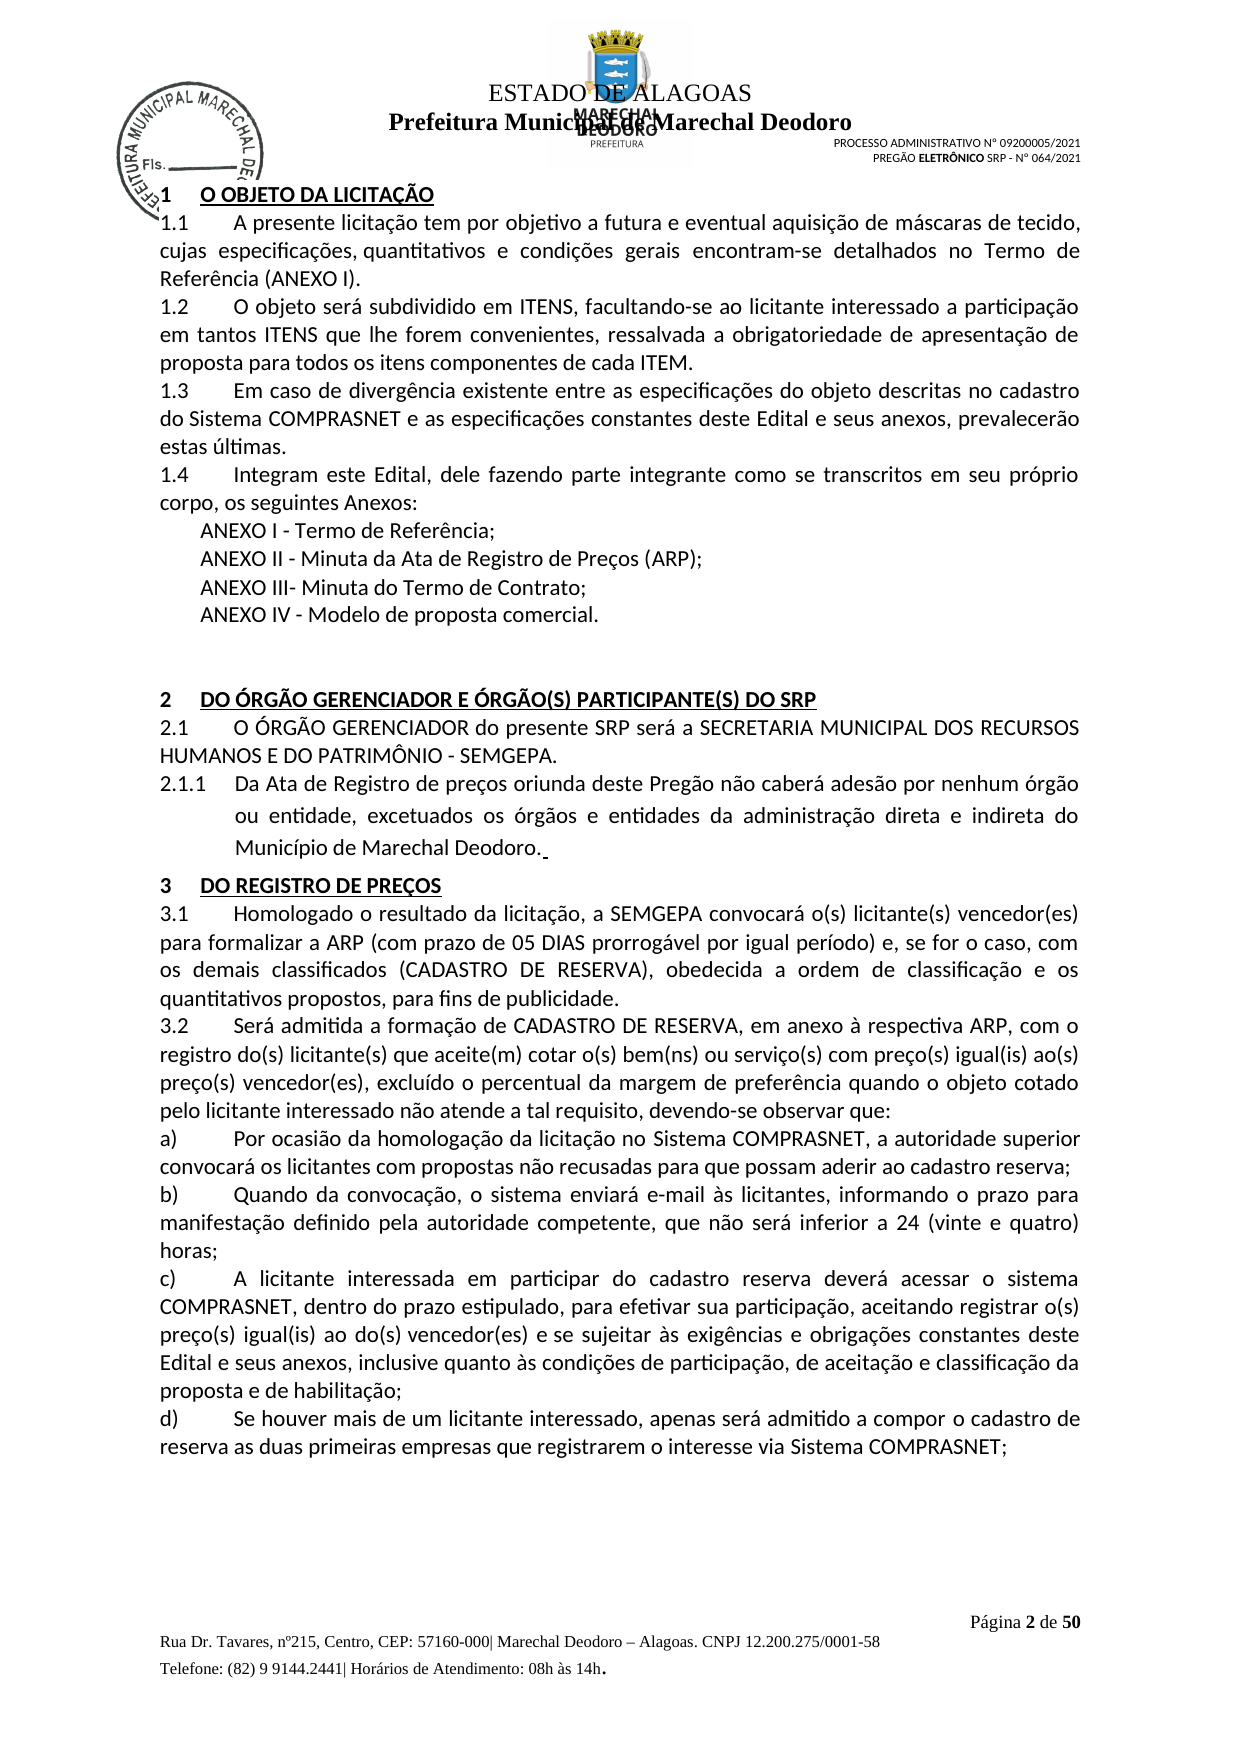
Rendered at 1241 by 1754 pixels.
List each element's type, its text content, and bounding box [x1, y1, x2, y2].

list Quando da convocação, o sistema enviará e-mail às licitantes, informando o prazo para manifestação definido pela autoridade competente, que não será inferior a 24 (vinte e quatro) horas; [159, 1180, 1081, 1264]
list Se houver mais de um licitante interessado, apenas será admitido a compor o cadastro de reserva as duas primeiras empresas que registrarem o interesse via Sistema COMPRASNET; [159, 1404, 1081, 1460]
list Por ocasião da homologação da licitação no Sistema COMPRASNET, a autoridade superior convocará os licitantes com propostas não recusadas para que possam aderir ao cadastro reserva; [159, 1124, 1081, 1180]
text ANEXO IV - Modelo de proposta comercial. [200, 601, 1081, 629]
list Da Ata de Registro de preços oriunda deste Pregão não caberá adesão por nenhum órgão ou entidade, excetuados os órgãos e entidades da administração direta e indireta do Município de Marechal Deodoro. [159, 769, 1081, 861]
text ANEXO III- Minuta do Termo de Contrato; [200, 573, 1081, 601]
subtitle DO ÓRGÃO GERENCIADOR E ÓRGÃO(S) PARTICIPANTE(S) DO SRP [159, 685, 1081, 713]
subtitle Será admitida a formação de CADASTRO DE RESERVA, em anexo à respectiva ARP, com o registro do(s) licitante(s) que aceite(m) cotar o(s) bem(ns) ou serviço(s) com preço(s) igual(is) ao(s) preço(s) vencedor(es), excluído o percentual da margem de preferência quando o objeto cotado pelo licitante interessado não atende a tal requisito, devendo-se observar que: [159, 1012, 1081, 1124]
subtitle A presente licitação tem por objetivo a futura e eventual aquisição de máscaras de tecido, cujas especificações, quantitativos e condições gerais encontram-se detalhados no Termo de Referência (ANEXO I). [159, 208, 1081, 292]
subtitle Em caso de divergência existente entre as especificações do objeto descritas no cadastro do Sistema COMPRASNET e as especificações constantes deste Edital e seus anexos, prevalecerão estas últimas. [159, 376, 1081, 461]
picture [546, 19, 695, 168]
subtitle O objeto será subdividido em ITENS, facultando-se ao licitante interessado a participação em tantos ITENS que lhe forem convenientes, ressalvada a obrigatoriedade de apresentação de proposta para todos os itens componentes de cada ITEM. [159, 292, 1081, 376]
subtitle O ÓRGÃO GERENCIADOR do presente SRP será a SECRETARIA MUNICIPAL DOS RECURSOS HUMANOS E DO PATRIMÔNIO - SEMGEPA. [159, 713, 1081, 769]
text ANEXO II - Minuta da Ata de Registro de Preços (ARP); [200, 544, 1081, 573]
subtitle DO REGISTRO DE PREÇOS [159, 872, 1081, 899]
subtitle Integram este Edital, dele fazendo parte integrante como se transcritos em seu próprio corpo, os seguintes Anexos: [159, 461, 1081, 517]
list A licitante interessada em participar do cadastro reserva deverá acessar o sistema COMPRASNET, dentro do prazo estipulado, para efetivar sua participação, aceitando registrar o(s) preço(s) igual(is) ao do(s) vencedor(es) e se sujeitar às exigências e obrigações constantes deste Edital e seus anexos, inclusive quanto às condições de participação, de aceitação e classificação da proposta e de habilitação; [159, 1264, 1081, 1404]
subtitle Homologado o resultado da licitação, a SEMGEPA convocará o(s) licitante(s) vencedor(es) para formalizar a ARP (com prazo de 05 DIAS prorrogável por igual período) e, se for o caso, com os demais classificados (CADASTRO DE RESERVA), obedecida a ordem de classificação e os quantitativos propostos, para fins de publicidade. [159, 899, 1081, 1012]
subtitle O OBJETO DA LICITAÇÃO [159, 180, 1081, 208]
text ANEXO I - Termo de Referência; [200, 517, 1081, 544]
picture [113, 79, 266, 230]
